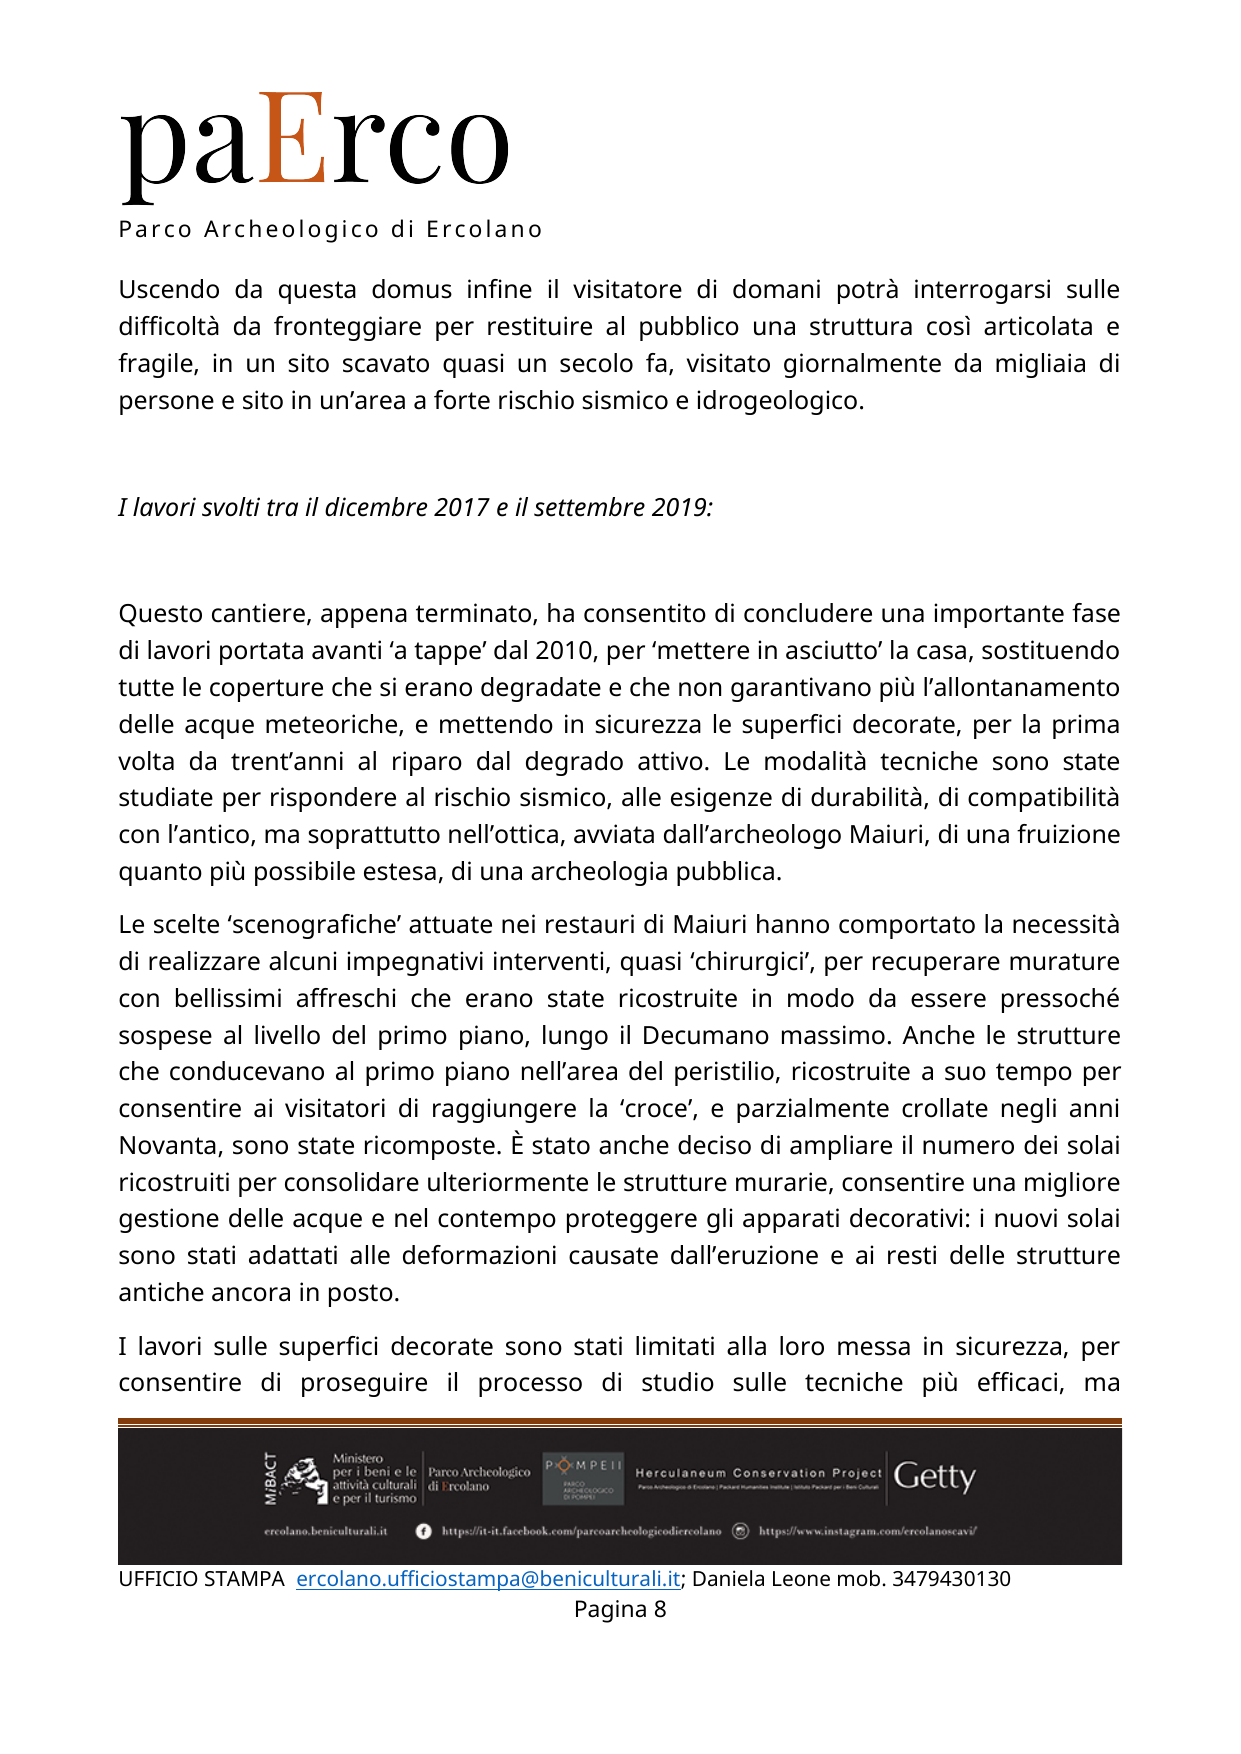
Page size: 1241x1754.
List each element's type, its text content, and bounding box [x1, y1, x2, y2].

text Le scelte ‘scenografiche’ attuate nei restauri di Maiuri hanno comportato la necessità di realizzare alcuni impegnativi interventi, quasi ‘chirurgici’, per recuperare murature con bellissimi affreschi che erano state ricostruite in modo da essere pressoché sospese al livello del primo piano, lungo il Decumano massimo. Anche le strutture che conducevano al primo piano nell’area del peristilio, ricostruite a suo tempo per consentire ai visitatori di raggiungere la ‘croce’, e parzialmente crollate negli anni Novanta, sono state ricomposte. È stato anche deciso di ampliare il numero dei solai ricostruiti per consolidare ulteriormente le strutture murarie, consentire una migliore gestione delle acque e nel contempo proteggere gli apparati decorativi: i nuovi solai sono stati adattati alle deformazioni causate dall’eruzione e ai resti delle strutture antiche ancora in posto. [118, 907, 1122, 1309]
text Questo cantiere, appena terminato, ha consentito di concludere una importante fase di lavori portata avanti ‘a tappe’ dal 2010, per ‘mettere in asciutto’ la casa, sostituendo tutte le coperture che si erano degradate e che non garantivano più l’allontanamento delle acque meteoriche, e mettendo in sicurezza le superfici decorate, per la prima volta da trent’anni al riparo dal degrado attivo. Le modalità tecniche sono state studiate per rispondere al rischio sismico, alle esigenze di durabilità, di compatibilità con l’antico, ma soprattutto nell’ottica, avviata dall’archeologo Maiuri, di una fruizione quanto più possibile estesa, di una archeologia pubblica. [118, 596, 1122, 888]
text Uscendo da questa domus infine il visitatore di domani potrà interrogarsi sulle difficoltà da fronteggiare per restituire al pubblico una struttura così articolata e fragile, in un sito scavato quasi un secolo fa, visitato giornalmente da migliaia di persone e sito in un’area a forte rischio sismico e idrogeologico. [118, 272, 1122, 416]
picture [118, 73, 514, 213]
text I lavori svolti tra il dicembre 2017 e il settembre 2019: [118, 489, 1122, 523]
picture [118, 1428, 1123, 1565]
